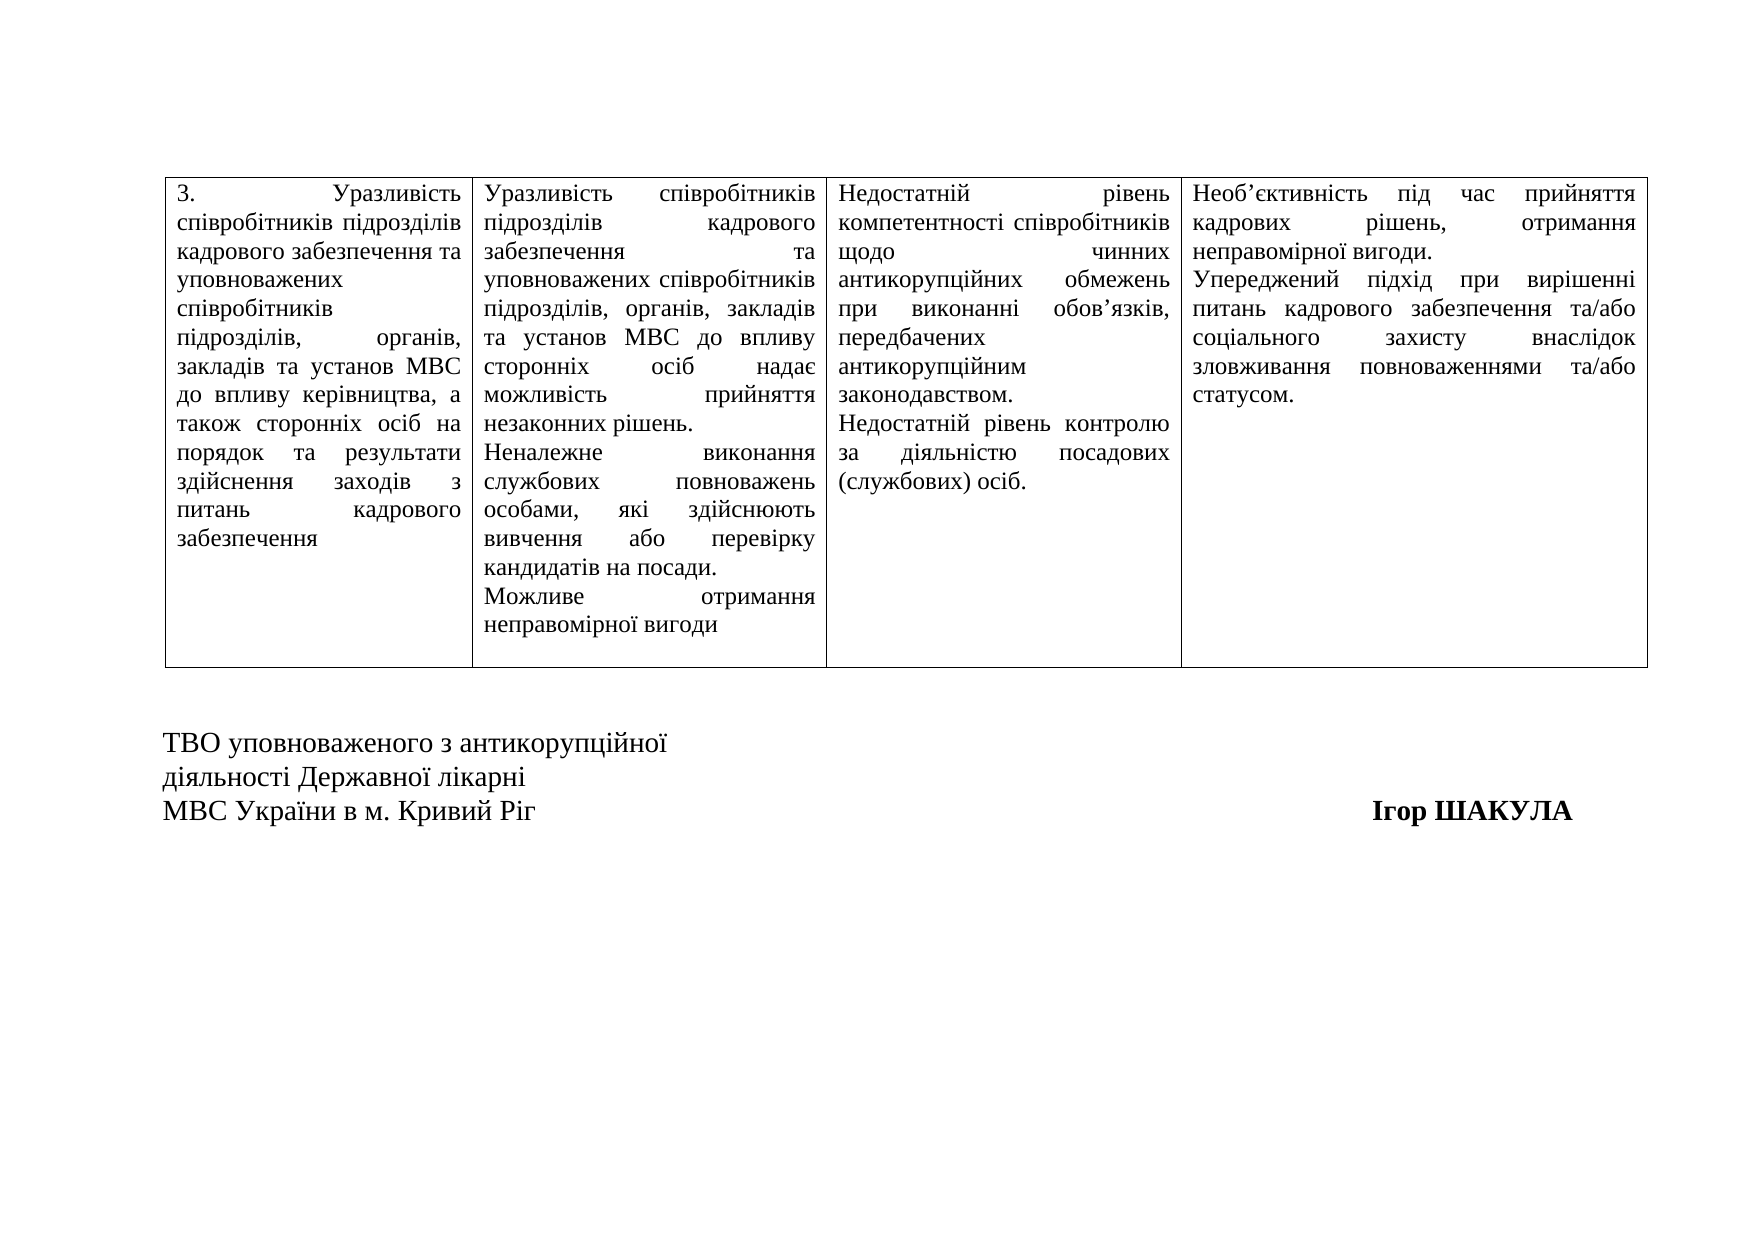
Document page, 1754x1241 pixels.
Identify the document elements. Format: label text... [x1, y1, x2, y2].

table_cell Недостатній рівень компетентності співробітників щодо чинних антикорупційних обмежень при виконанні обов’язків, передбачених антикорупційним законодавством. Недостатній рівень контролю за діяльністю посадових (службових) осіб. [827, 178, 1181, 667]
list діяльності Державної лікарні [162, 759, 1636, 793]
list МВС України в м. Кривий Ріг Ігор ШАКУЛА [162, 793, 1636, 826]
list ТВО уповноваженого з антикорупційної [162, 726, 1636, 759]
table_cell Уразливість співробітників підрозділів кадрового забезпечення та уповноважених співробітників підрозділів, органів, закладів та установ МВС до впливу сторонніх осіб надає можливість прийняття незаконних рішень. Неналежне виконання службових повноважень особами, які здійснюють вивчення або перевірку кандидатів на посади. Можливе отримання неправомірної вигоди [473, 178, 826, 667]
table_cell 3. Уразливість співробітників підрозділів кадрового забезпечення та уповноважених співробітників підрозділів, органів, закладів та установ МВС до впливу керівництва, а також сторонніх осіб на порядок та результати здійснення заходів з питань кадрового забезпечення [166, 178, 472, 667]
table_cell Необ’єктивність під час прийняття кадрових рішень, отримання неправомірної вигоди. Упереджений підхід при вирішенні питань кадрового забезпечення та/або соціального захисту внаслідок зловживання повноваженнями та/або статусом. [1182, 178, 1647, 667]
